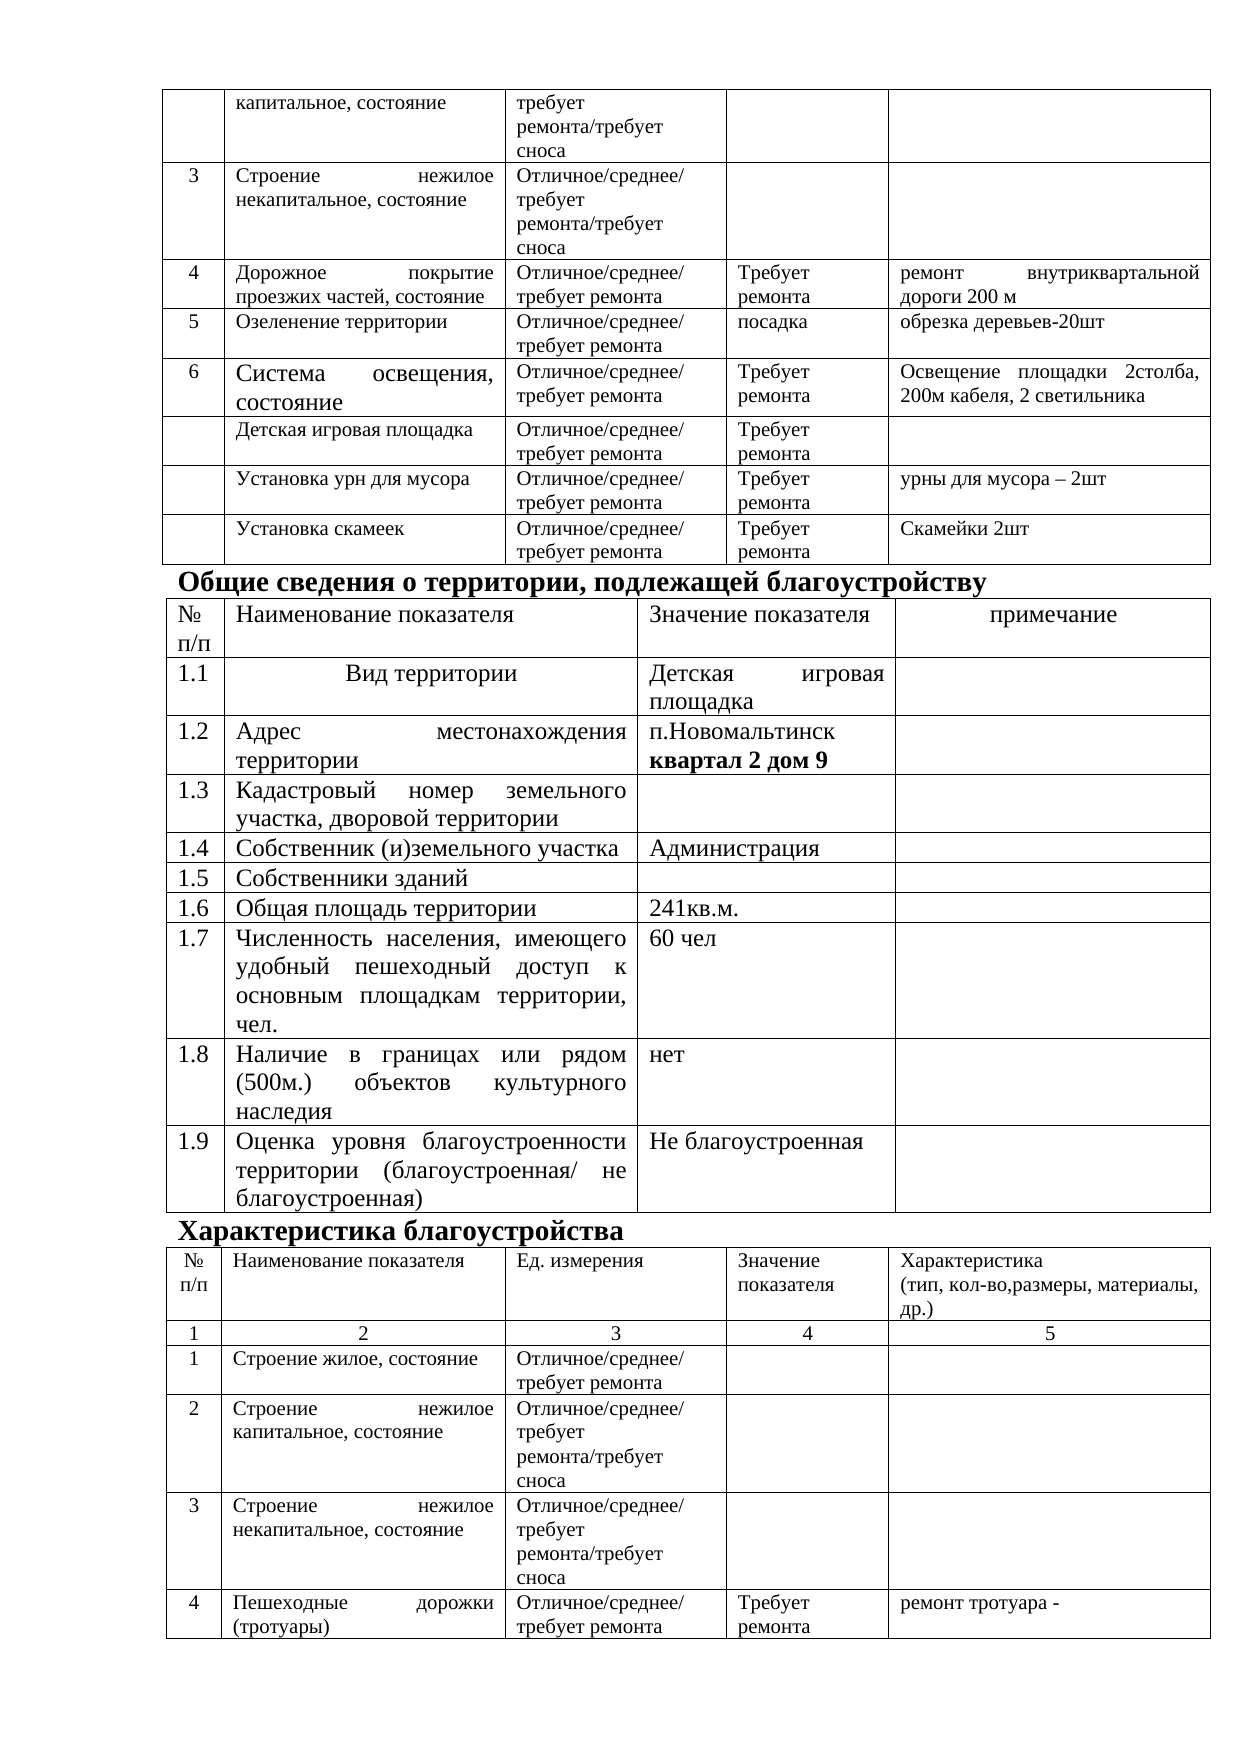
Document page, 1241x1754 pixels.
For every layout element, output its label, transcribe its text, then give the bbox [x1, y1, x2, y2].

table_cell 4 [163, 260, 224, 308]
table_cell Установка скамеек [225, 515, 505, 563]
table_cell ремонт тротуара - [889, 1590, 1210, 1638]
table_cell [727, 163, 888, 259]
table_cell [896, 923, 1210, 1038]
table_cell 4 [727, 1321, 888, 1345]
table_cell 1.6 [167, 893, 224, 922]
table_cell [727, 1395, 888, 1492]
table_header Наименование показателя [225, 599, 637, 657]
table_cell 3 [506, 1321, 726, 1345]
table_cell Не благоустроенная [638, 1126, 895, 1212]
table_cell [889, 90, 1210, 162]
table_cell [727, 1346, 888, 1394]
table_cell Освещение площадки 2столба, 200м кабеля, 2 светильника [889, 359, 1210, 416]
table_cell Пешеходные дорожки (тротуары) [222, 1590, 505, 1638]
table_cell 2 [163, 90, 224, 162]
table_cell 4 [167, 1590, 221, 1638]
table_cell Отличное/среднее/требует ремонта [506, 359, 726, 416]
table_cell 1.9 [167, 1126, 224, 1212]
table_cell Строение нежилое некапитальное, состояние [225, 163, 505, 259]
table_cell Установка урн для мусора [225, 466, 505, 514]
table_cell [163, 417, 224, 465]
table_header № п/п [167, 599, 224, 657]
table_cell Дорожное покрытие проезжих частей, состояние [225, 260, 505, 308]
table_cell 1.4 [167, 833, 224, 862]
table_header Значение показателя [727, 1248, 888, 1320]
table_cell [506, 90, 726, 162]
table_cell Строение нежилое капитальное, состояние [222, 1395, 505, 1492]
text Характеристика благоустройства [177, 1213, 1181, 1247]
table_cell Администрация [638, 833, 895, 862]
table_cell Требует ремонта [727, 417, 888, 465]
table_cell [896, 658, 1210, 715]
table_cell Наличие в границах или рядом (500м.) объектов культурного наследия [225, 1039, 637, 1125]
table_cell Строение жилое, состояние [222, 1346, 505, 1394]
table_cell 6 [163, 359, 224, 416]
table_cell Требует ремонта [727, 260, 888, 308]
table_cell Оценка уровня благоустроенности территории (благоустроенная/ не благоустроенная) [225, 1126, 637, 1212]
table_cell 60 чел [638, 923, 895, 1038]
table_cell Вид территории [225, 658, 637, 715]
table_cell Требует ремонта [727, 359, 888, 416]
table_cell 3 [163, 163, 224, 259]
table_cell 5 [163, 309, 224, 357]
table_cell ремонт внутриквартальной дороги 200 м [889, 260, 1210, 308]
table_cell [163, 515, 224, 563]
table_cell Строение нежилое некапитальное, состояние [222, 1493, 505, 1589]
table_cell 3 [167, 1493, 221, 1589]
table_cell Отличное/среднее/требует ремонта [506, 309, 726, 357]
table_cell 1.8 [167, 1039, 224, 1125]
table_cell Отличное/среднее/требует ремонта [506, 417, 726, 465]
table_cell Общая площадь территории [225, 893, 637, 922]
table_cell 1.5 [167, 863, 224, 892]
table_cell [638, 863, 895, 892]
table_cell 1.1 [167, 658, 224, 715]
table_cell 1 [167, 1346, 221, 1394]
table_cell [506, 163, 726, 259]
table_cell 2 [222, 1321, 505, 1345]
table_cell 5 [889, 1321, 1210, 1345]
table_cell 1 [167, 1321, 221, 1345]
table_cell [889, 417, 1210, 465]
table_header № п/п [167, 1248, 221, 1320]
table_cell 1.2 [167, 716, 224, 774]
table_cell Численность населения, имеющего удобный пешеходный доступ к основным площадкам территории, чел. [225, 923, 637, 1038]
table_cell [889, 1395, 1210, 1492]
table_cell Требует ремонта [727, 1590, 888, 1638]
table_cell [889, 1493, 1210, 1589]
table_header Ед. измерения [506, 1248, 726, 1320]
table_cell Требует ремонта [727, 466, 888, 514]
table_cell Отличное/среднее/требует ремонта/требует сноса [506, 1395, 726, 1492]
table_cell Отличное/среднее/требует ремонта [506, 1346, 726, 1394]
table_cell п.Новомальтинск квартал 2 дом 9 [638, 716, 895, 774]
table_cell [889, 163, 1210, 259]
table_cell 1.3 [167, 775, 224, 832]
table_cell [225, 90, 505, 162]
table_cell посадка [727, 309, 888, 357]
table_cell Скамейки 2шт [889, 515, 1210, 563]
table_cell Отличное/среднее/требует ремонта [506, 515, 726, 563]
table_cell обрезка деревьев-20шт [889, 309, 1210, 357]
table_cell [896, 775, 1210, 832]
table_cell нет [638, 1039, 895, 1125]
table_cell урны для мусора – 2шт [889, 466, 1210, 514]
table_cell Отличное/среднее/требует ремонта [506, 260, 726, 308]
text Общие сведения о территории, подлежащей благоустройству [177, 565, 1181, 598]
table_cell [896, 1039, 1210, 1125]
table_cell [896, 893, 1210, 922]
table_cell Собственники зданий [225, 863, 637, 892]
table_cell 241кв.м. [638, 893, 895, 922]
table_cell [506, 1590, 726, 1638]
table_cell Детская игровая площадка [638, 658, 895, 715]
table_cell Система освещения, состояние [225, 359, 505, 416]
table_cell Требует ремонта [727, 515, 888, 563]
table_cell [896, 833, 1210, 862]
table_cell [896, 716, 1210, 774]
table_header Характеристика (тип, кол-во,размеры, материалы, др.) [889, 1248, 1210, 1320]
table_cell Адрес местонахождения территории [225, 716, 637, 774]
table_cell [896, 1126, 1210, 1212]
table_cell Собственник (и)земельного участка [225, 833, 637, 862]
table_cell Отличное/среднее/требует ремонта [506, 466, 726, 514]
table_cell [638, 775, 895, 832]
table_cell [727, 1493, 888, 1589]
table_header примечание [896, 599, 1210, 657]
table_header Значение показателя [638, 599, 895, 657]
table_cell [896, 863, 1210, 892]
table_cell Отличное/среднее/требует ремонта/требует сноса [506, 1493, 726, 1589]
table_cell Детская игровая площадка [225, 417, 505, 465]
table_cell Озеленение территории [225, 309, 505, 357]
table_header Наименование показателя [222, 1248, 505, 1320]
table_cell 2 [167, 1395, 221, 1492]
table_cell Кадастровый номер земельного участка, дворовой территории [225, 775, 637, 832]
table_cell [889, 1346, 1210, 1394]
table_cell [727, 90, 888, 162]
table_cell 1.7 [167, 923, 224, 1038]
table_cell [163, 466, 224, 514]
